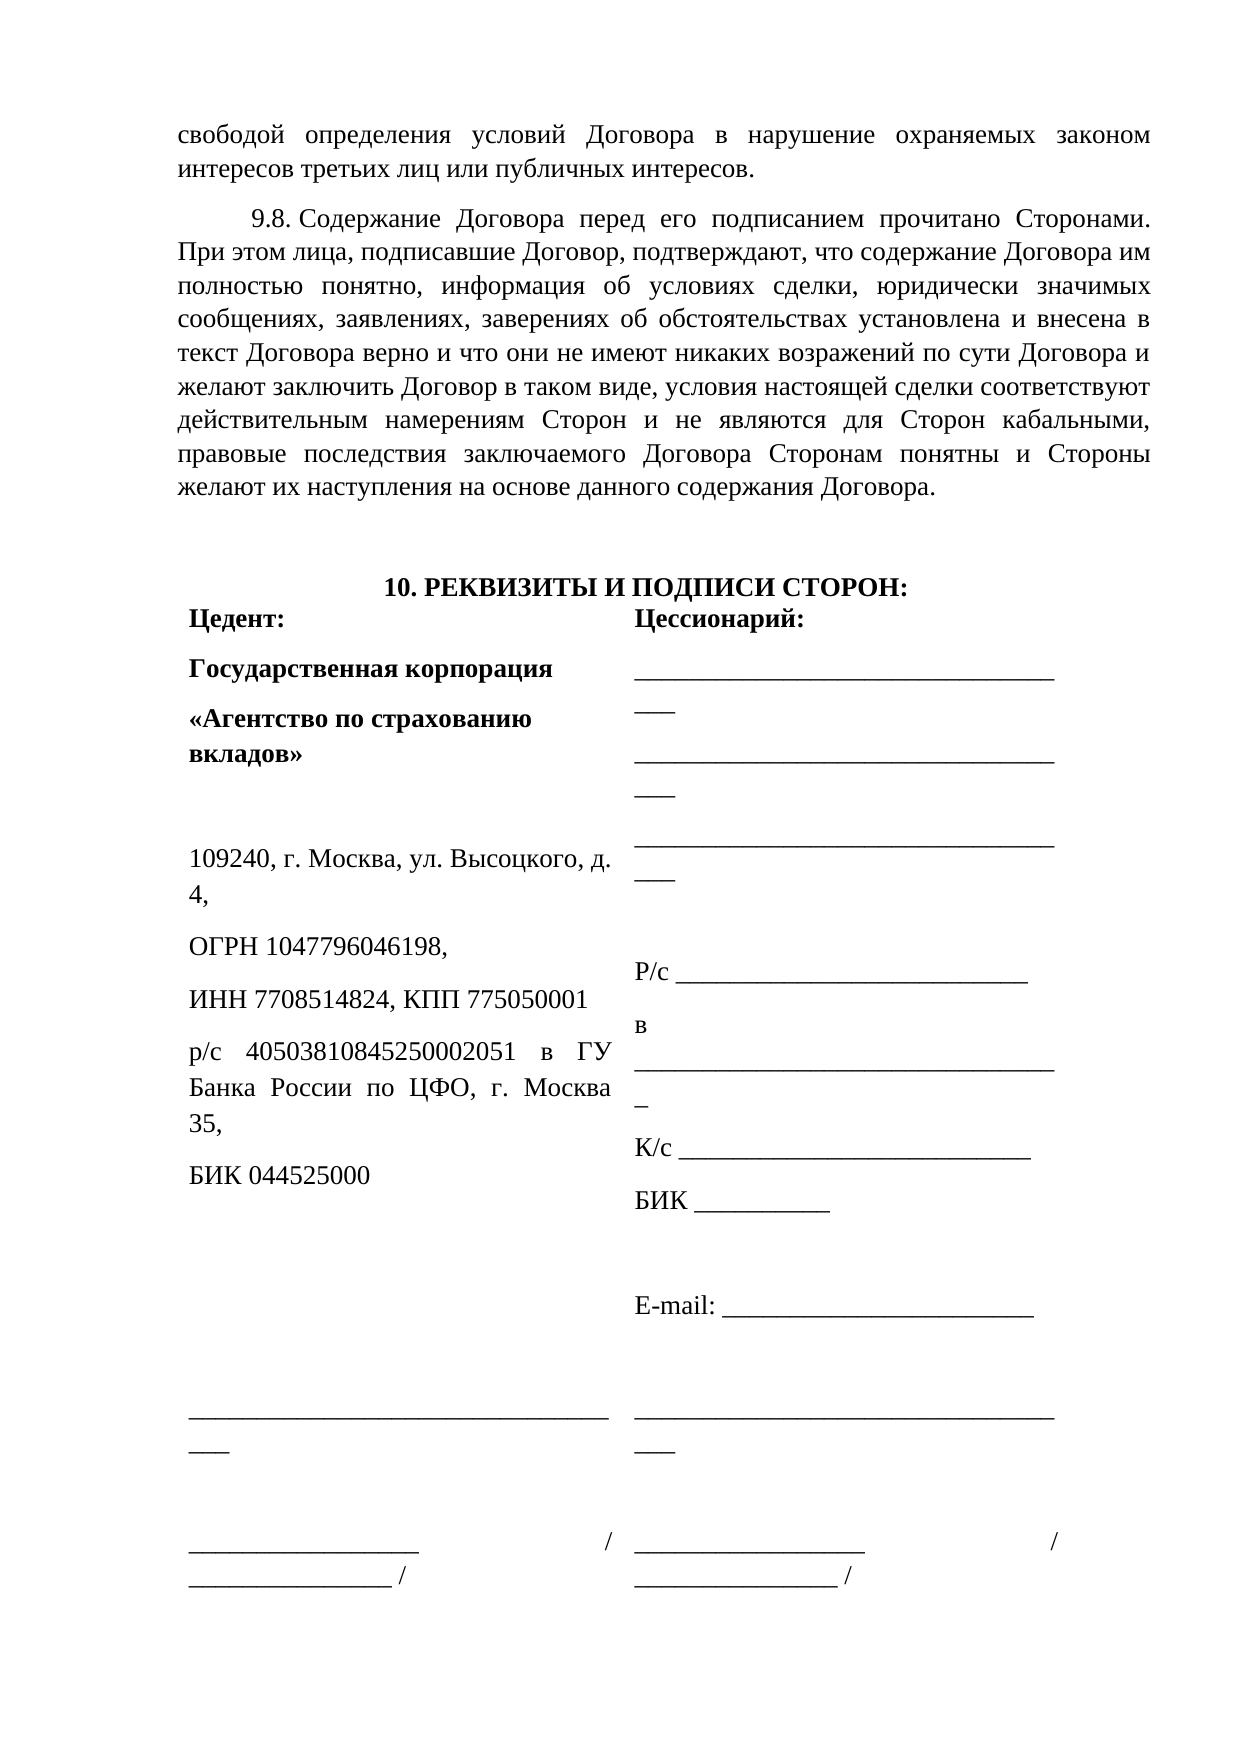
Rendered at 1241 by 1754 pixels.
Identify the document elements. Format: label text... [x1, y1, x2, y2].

table_cell __________________________________ _________________ / _______________ / [177, 1391, 623, 1609]
table_header Цедент: [177, 602, 623, 652]
table_cell __________________________________ __________________________________ __________________________________ Р/с __________________________ в ________________________________ К/с __________________________ БИК __________ E-mail: _______________________ [623, 652, 1069, 1391]
table_cell __________________________________ _________________ / _______________ / [623, 1391, 1069, 1609]
table_header Цессионарий: [623, 602, 1069, 652]
text 9.8. Содержание Договора перед его подписанием прочитано Сторонами. При этом лица, подписавшие Договор, подтверждают, что содержание Договора им полностью понятно, информация об условиях сделки, юридически значимых сообщениях, заявлениях, заверениях об обстоятельствах установлена и внесена в текст Договора верно и что они не имеют никаких возражений по сути Договора и желают заключить Договор в таком виде, условия настоящей сделки соответствуют действительным намерениям Сторон и не являются для Сторон кабальными, правовые последствия заключаемого Договора Сторонам понятны и Стороны желают их наступления на основе данного содержания Договора. [177, 202, 1152, 501]
table_cell Государственная корпорация «Агентство по страхованию вкладов» 109240, г. Москва, ул. Высоцкого, д. 4, ОГРН 1047796046198, ИНН 7708514824, КПП 775050001 р/с 40503810845250002051 в ГУ Банка России по ЦФО, г. Москва 35, БИК 044525000 [177, 652, 623, 1391]
list РЕКВИЗИТЫ И ПОДПИСИ СТОРОН: [140, 571, 1152, 602]
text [177, 118, 1152, 183]
